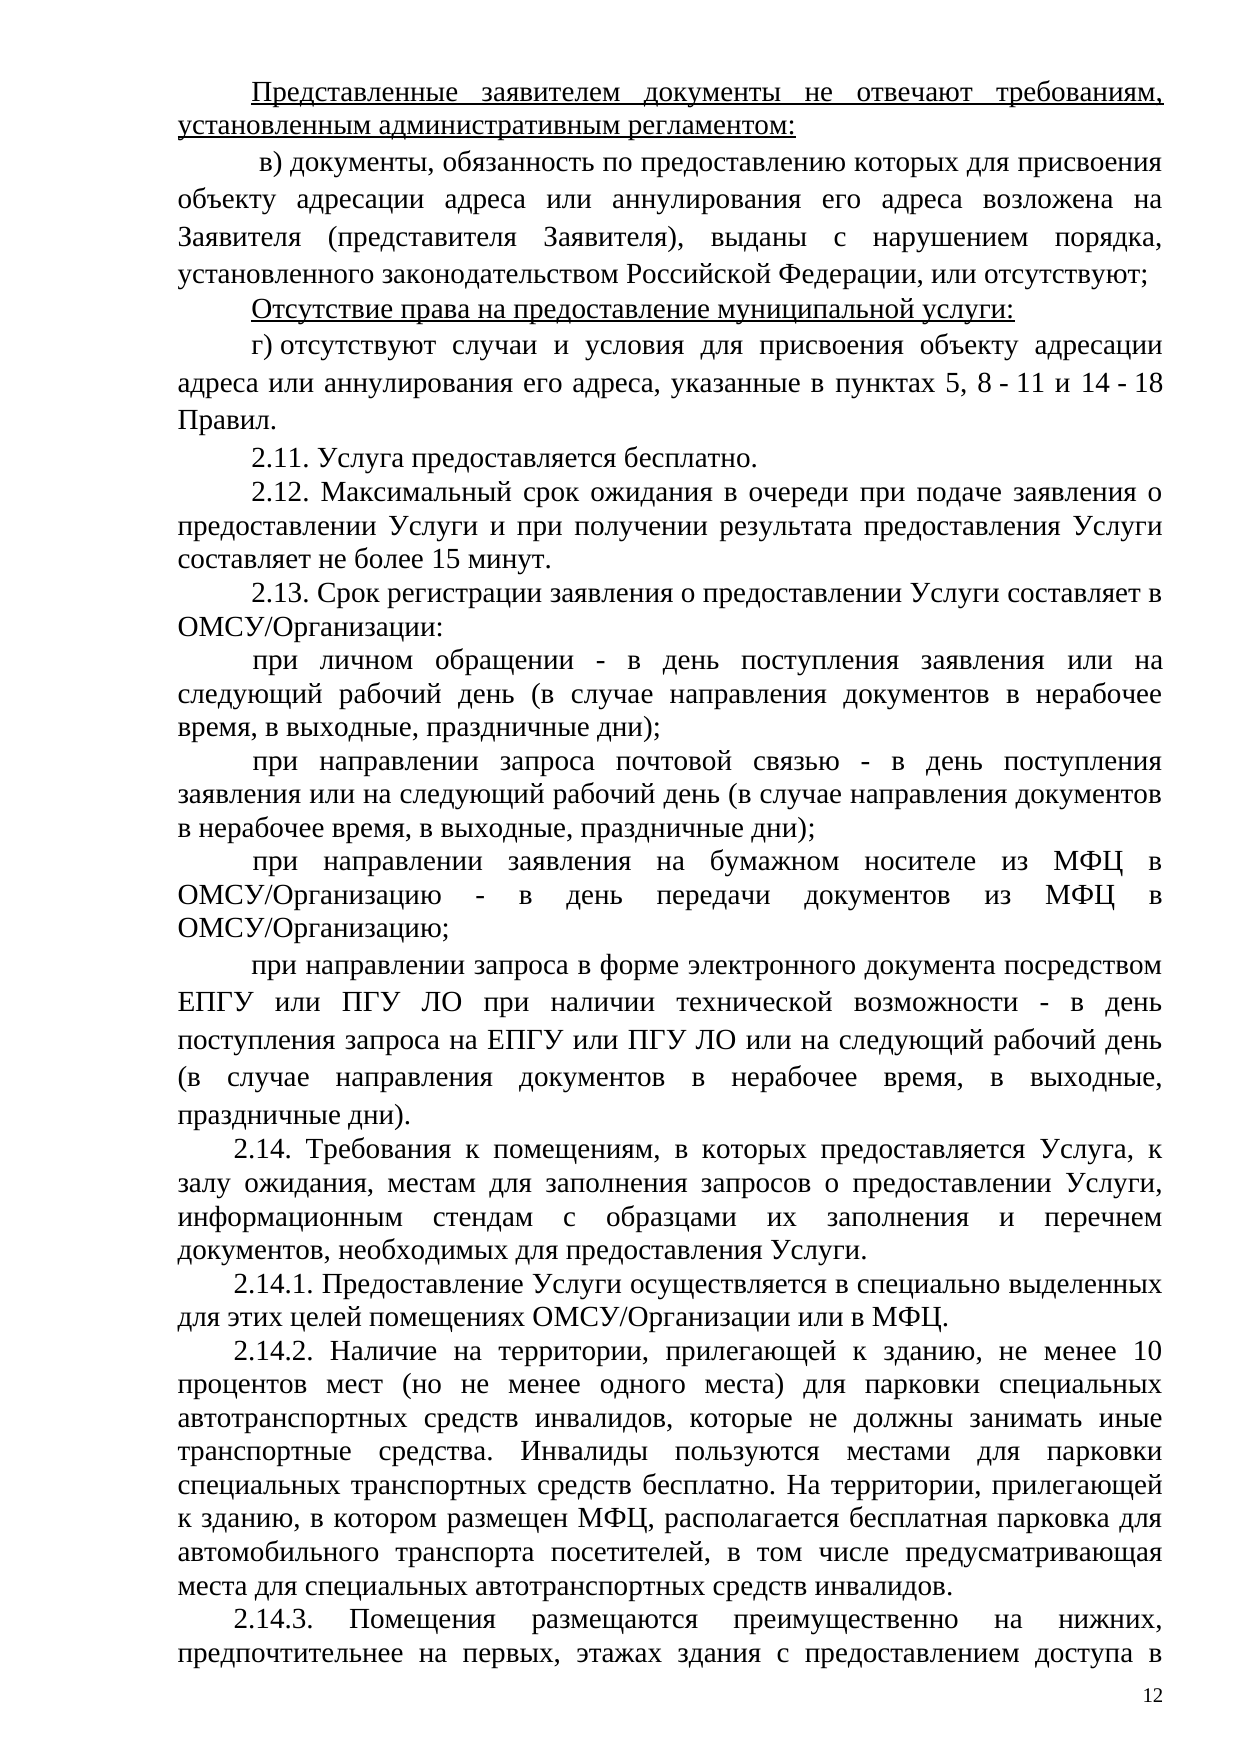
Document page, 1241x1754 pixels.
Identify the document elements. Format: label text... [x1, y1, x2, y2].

text г) отсутствуют случаи и условия для присвоения объекту адресации адреса или аннулирования его адреса, указанные в пунктах 5, 8 - 11 и 14 - 18 Правил. [177, 324, 1163, 437]
text Отсутствие права на предоставление муниципальной услуги: [177, 291, 1163, 324]
text при личном обращении - в день поступления заявления или на следующий рабочий день (в случае направления документов в нерабочее время, в выходные, праздничные дни); [177, 642, 1163, 743]
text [177, 1601, 1163, 1668]
text при направлении запроса почтовой связью - в день поступления заявления или на следующий рабочий день (в случае направления документов в нерабочее время, в выходные, праздничные дни); [177, 743, 1163, 843]
text в) документы, обязанность по предоставлению которых для присвоения объекту адресации адреса или аннулирования его адреса возложена на Заявителя (представителя Заявителя), выданы с нарушением порядка, установленного законодательством Российской Федерации, или отсутствуют; [177, 141, 1163, 291]
text Представленные заявителем документы не отвечают требованиям, установленным административным регламентом: [177, 74, 1163, 141]
text 2.12. Максимальный срок ожидания в очереди при подаче заявления о предоставлении Услуги и при получении результата предоставления Услуги составляет не более 15 минут. [177, 474, 1163, 575]
text при направлении заявления на бумажном носителе из МФЦ в ОМСУ/Организацию - в день передачи документов из МФЦ в ОМСУ/Организацию; [177, 843, 1163, 944]
text 2.14.1. Предоставление Услуги осуществляется в специально выделенных для этих целей помещениях ОМСУ/Организации или в МФЦ. [177, 1266, 1163, 1333]
text 2.13. Срок регистрации заявления о предоставлении Услуги составляет в ОМСУ/Организации: [177, 575, 1163, 642]
text 2.14. Требования к помещениям, в которых предоставляется Услуга, к залу ожидания, местам для заполнения запросов о предоставлении Услуги, информационным стендам с образцами их заполнения и перечнем документов, необходимых для предоставления Услуги. [177, 1132, 1163, 1266]
text при направлении запроса в форме электронного документа посредством ЕПГУ или ПГУ ЛО при наличии технической возможности - в день поступления запроса на ЕПГУ или ПГУ ЛО или на следующий рабочий день (в случае направления документов в нерабочее время, в выходные, праздничные дни). [177, 944, 1163, 1132]
text 2.14.2. Наличие на территории, прилегающей к зданию, не менее 10 процентов мест (но не менее одного места) для парковки специальных автотранспортных средств инвалидов, которые не должны занимать иные транспортные средства. Инвалиды пользуются местами для парковки специальных транспортных средств бесплатно. На территории, прилегающей к зданию, в котором размещен МФЦ, располагается бесплатная парковка для автомобильного транспорта посетителей, в том числе предусматривающая места для специальных автотранспортных средств инвалидов. [177, 1333, 1163, 1601]
text 2.11. Услуга предоставляется бесплатно. [177, 437, 1163, 474]
